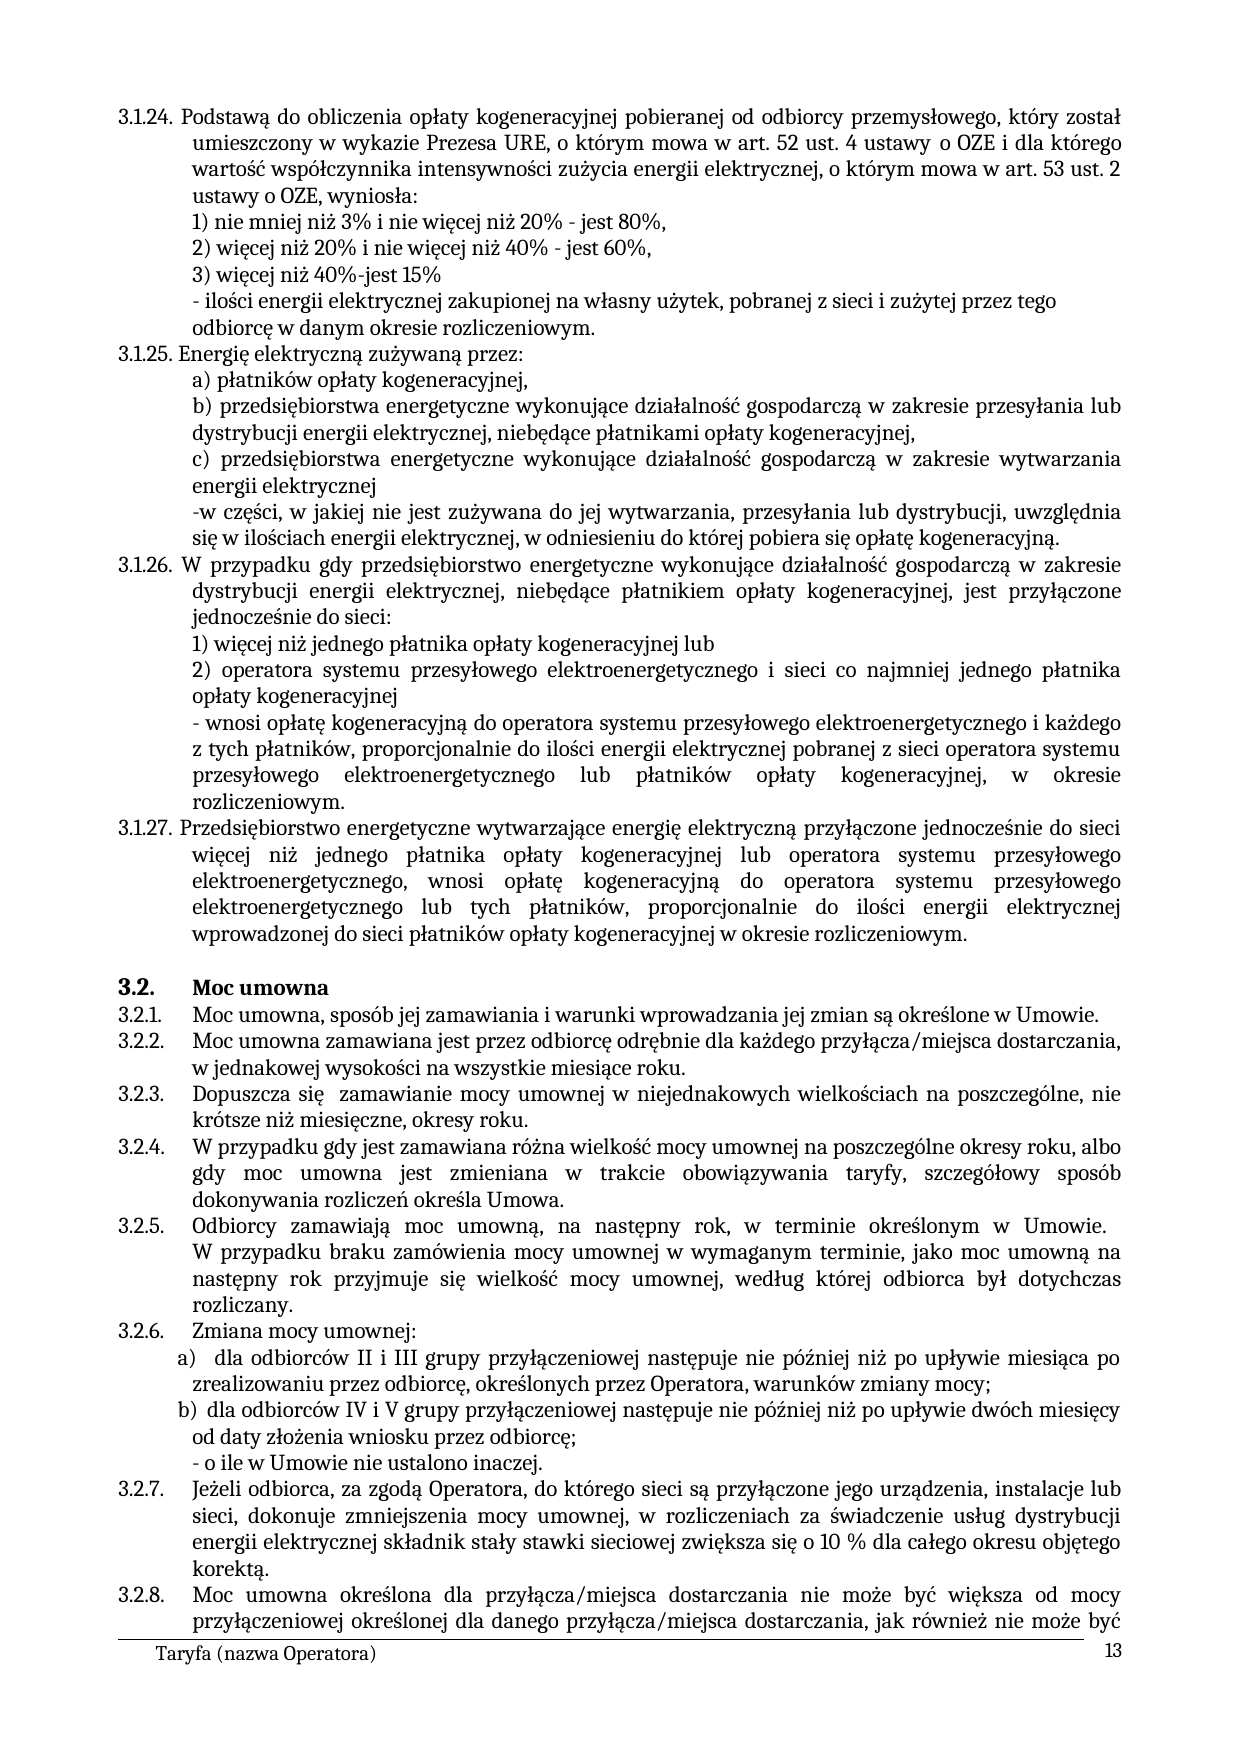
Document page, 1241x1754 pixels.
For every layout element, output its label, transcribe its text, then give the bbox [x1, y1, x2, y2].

list Dopuszcza się zamawianie mocy umownej w niejednakowych wielkościach na poszczególne, nie krótsze niż miesięczne, okresy roku. [118, 1081, 1122, 1134]
text 2) operatora systemu przesyłowego elektroenergetycznego i sieci co najmniej jednego płatnika opłaty kogeneracyjnej [192, 657, 1122, 709]
text 2) więcej niż 20% i nie więcej niż 40% - jest 60%, [192, 235, 1122, 262]
text - ilości energii elektrycznej zakupionej na własny użytek, pobranej z sieci i zużytej przez tego odbiorcę w danym okresie rozliczeniowym. [192, 288, 1122, 341]
text - wnosi opłatę kogeneracyjną do operatora systemu przesyłowego elektroenergetycznego i każdego z tych płatników, proporcjonalnie do ilości energii elektrycznej pobranej z sieci operatora systemu przesyłowego elektroenergetycznego lub płatników opłaty kogeneracyjnej, w okresie rozliczeniowym. [192, 709, 1122, 815]
text 3.1.25. Energię elektryczną zużywaną przez: [118, 341, 1122, 367]
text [118, 1582, 1122, 1634]
list Odbiorcy zamawiają moc umowną, na następny rok, w terminie określonym w Umowie. W przypadku braku zamówienia mocy umownej w wymaganym terminie, jako moc umowną na następny rok przyjmuje się wielkość mocy umownej, według której odbiorca był dotychczas rozliczany. [118, 1213, 1122, 1318]
text 3) więcej niż 40%-jest 15% [192, 262, 1122, 288]
text c) przedsiębiorstwa energetyczne wykonujące działalność gospodarczą w zakresie wytwarzania energii elektrycznej [192, 446, 1122, 499]
list dla odbiorców II i III grupy przyłączeniowej następuje nie później niż po upływie miesiąca po zrealizowaniu przez odbiorcę, określonych przez Operatora, warunków zmiany mocy; [177, 1344, 1122, 1397]
text 1) nie mniej niż 3% i nie więcej niż 20% - jest 80%, [192, 209, 1122, 235]
list W przypadku gdy jest zamawiana różna wielkość mocy umownej na poszczególne okresy roku, albo gdy moc umowna jest zmieniana w trakcie obowiązywania taryfy, szczegółowy sposób dokonywania rozliczeń określa Umowa. [118, 1134, 1122, 1213]
list dla odbiorców IV i V grupy przyłączeniowej następuje nie później niż po upływie dwóch miesięcy od daty złożenia wniosku przez odbiorcę; [177, 1397, 1122, 1450]
text 3.1.26. W przypadku gdy przedsiębiorstwo energetyczne wykonujące działalność gospodarczą w zakresie dystrybucji energii elektrycznej, niebędące płatnikiem opłaty kogeneracyjnej, jest przyłączone jednocześnie do sieci: [118, 551, 1122, 631]
text 3.1.24. Podstawą do obliczenia opłaty kogeneracyjnej pobieranej od odbiorcy przemysłowego, który został umieszczony w wykazie Prezesa URE, o którym mowa w art. 52 ust. 4 ustawy o OZE i dla którego wartość współczynnika intensywności zużycia energii elektrycznej, o którym mowa w art. 53 ust. 2 ustawy o OZE, wyniosła: [118, 103, 1122, 209]
list Zmiana mocy umownej: [118, 1318, 1122, 1344]
list Moc umowna [118, 973, 1122, 1002]
list Moc umowna zamawiana jest przez odbiorcę odrębnie dla każdego przyłącza/miejsca dostarczania, w jednakowej wysokości na wszystkie miesiące roku. [118, 1028, 1122, 1081]
list Moc umowna, sposób jej zamawiania i warunki wprowadzania jej zmian są określone w Umowie. [118, 1002, 1122, 1028]
text -w części, w jakiej nie jest zużywana do jej wytwarzania, przesyłania lub dystrybucji, uwzględnia się w ilościach energii elektrycznej, w odniesieniu do której pobiera się opłatę kogeneracyjną. [192, 499, 1122, 551]
text 3.2.7. Jeżeli odbiorca, za zgodą Operatora, do którego sieci są przyłączone jego urządzenia, instalacje lub sieci, dokonuje zmniejszenia mocy umownej, w rozliczeniach za świadczenie usług dystrybucji energii elektrycznej składnik stały stawki sieciowej zwiększa się o 10 % dla całego okresu objętego korektą. [118, 1476, 1122, 1582]
text a) płatników opłaty kogeneracyjnej, [192, 367, 1122, 393]
text - o ile w Umowie nie ustalono inaczej. [118, 1450, 1122, 1476]
text 3.1.27. Przedsiębiorstwo energetyczne wytwarzające energię elektryczną przyłączone jednocześnie do sieci więcej niż jednego płatnika opłaty kogeneracyjnej lub operatora systemu przesyłowego elektroenergetycznego, wnosi opłatę kogeneracyjną do operatora systemu przesyłowego elektroenergetycznego lub tych płatników, proporcjonalnie do ilości energii elektrycznej wprowadzonej do sieci płatników opłaty kogeneracyjnej w okresie rozliczeniowym. [118, 815, 1122, 947]
text b) przedsiębiorstwa energetyczne wykonujące działalność gospodarczą w zakresie przesyłania lub dystrybucji energii elektrycznej, niebędące płatnikami opłaty kogeneracyjnej, [192, 393, 1122, 446]
text 1) więcej niż jednego płatnika opłaty kogeneracyjnej lub [192, 631, 1122, 657]
